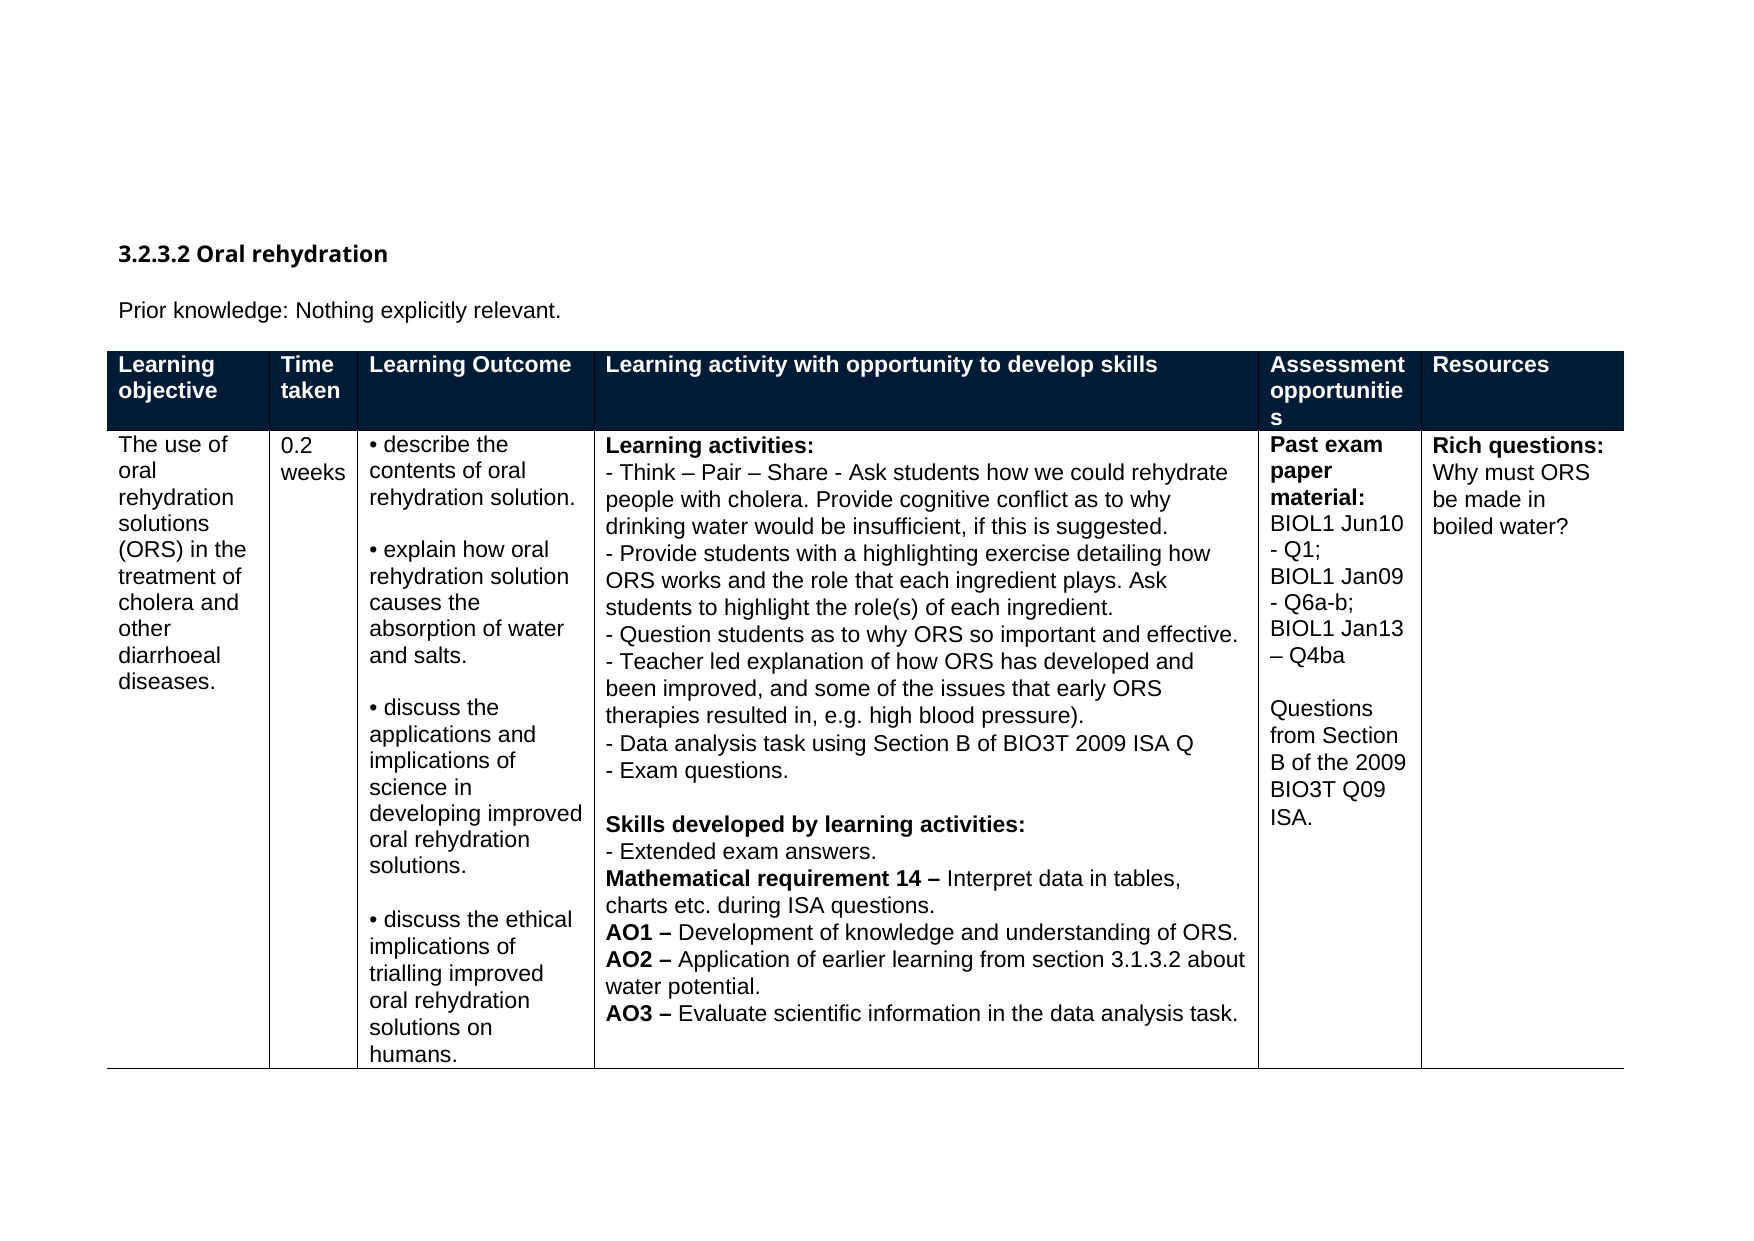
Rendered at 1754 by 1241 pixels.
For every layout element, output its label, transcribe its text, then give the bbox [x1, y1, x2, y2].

subtitle 3.2.3.2 Oral rehydration [118, 238, 1636, 269]
text Prior knowledge: Nothing explicitly relevant. [118, 297, 1636, 324]
table_header Assessment opportunities [1259, 351, 1421, 430]
table_cell The use of oral rehydration solutions (ORS) in the treatment of cholera and other diarrhoeal diseases. [107, 431, 269, 1068]
table_cell • describe the contents of oral rehydration solution. • explain how oral rehydration solution causes the absorption of water and salts. • discuss the applications and implications of science in developing improved oral rehydration solutions. • discuss the ethical implications of trialling improved oral rehydration solutions on humans. [358, 431, 594, 1068]
table_cell Past exam paper material: BIOL1 Jun10 - Q1; BIOL1 Jan09 - Q6a-b; BIOL1 Jan13 – Q4ba Questions from Section B of the 2009 BIO3T Q09 ISA. [1259, 431, 1421, 1068]
table_header Learning objective [107, 351, 269, 430]
table_header Resources [1422, 351, 1624, 430]
table_cell Rich questions: Why must ORS be made in boiled water? [1422, 431, 1624, 1068]
table_cell Learning activities: - Think – Pair – Share - Ask students how we could rehydrate people with cholera. Provide cognitive conflict as to why drinking water would be insufficient, if this is suggested. - Provide students with a highlighting exercise detailing how ORS works and the role that each ingredient plays. Ask students to highlight the role(s) of each ingredient. - Question students as to why ORS so important and effective. - Teacher led explanation of how ORS has developed and been improved, and some of the issues that early ORS therapies resulted in, e.g. high blood pressure). - Data analysis task using Section B of BIO3T 2009 ISA Q - Exam questions. Skills developed by learning activities: - Extended exam answers. Mathematical requirement 14 – Interpret data in tables, charts etc. during ISA questions. AO1 – Development of knowledge and understanding of ORS. AO2 – Application of earlier learning from section 3.1.3.2 about water potential. AO3 – Evaluate scientific information in the data analysis task. [595, 431, 1258, 1068]
table_header Learning Outcome [358, 351, 594, 430]
table_header Time taken [270, 351, 357, 430]
table_header Learning activity with opportunity to develop skills [595, 351, 1258, 430]
table_cell 0.2 weeks [270, 431, 357, 1068]
